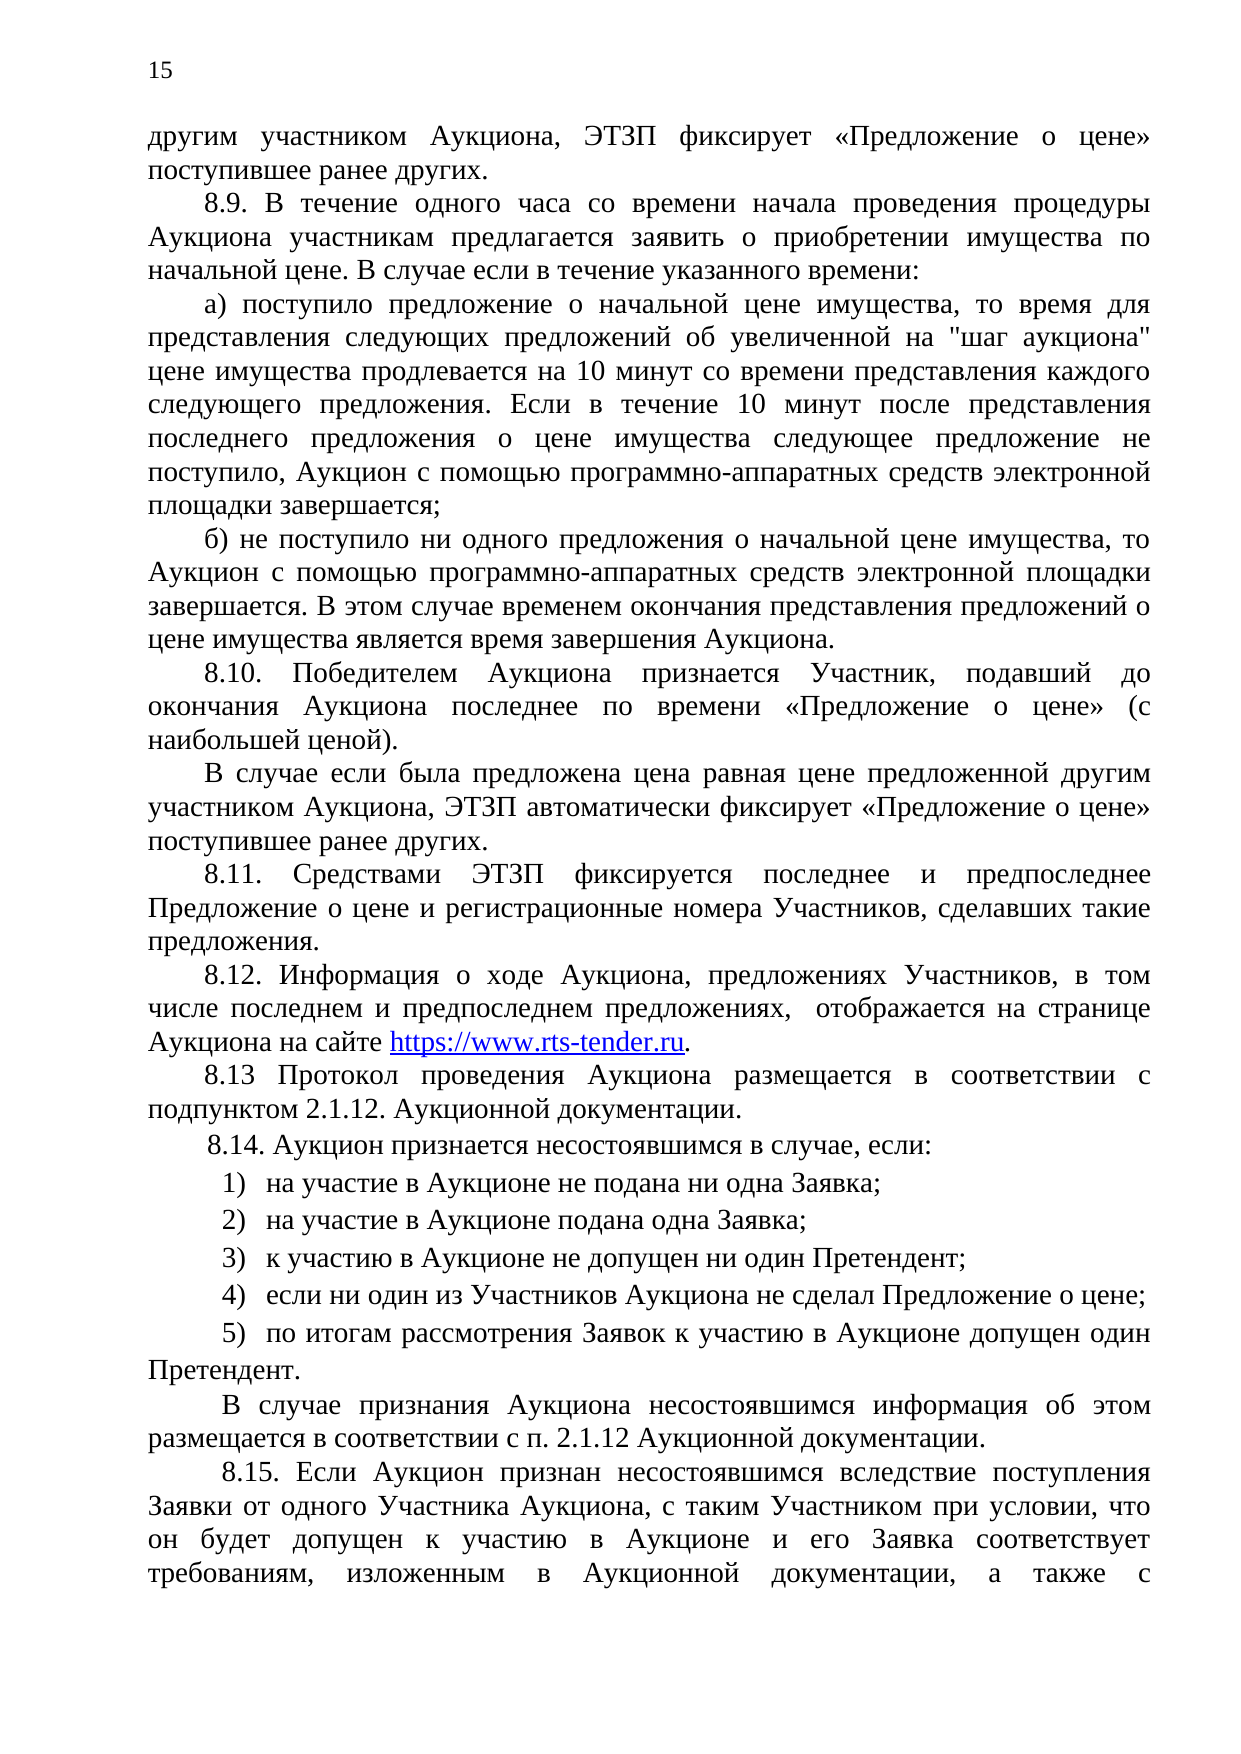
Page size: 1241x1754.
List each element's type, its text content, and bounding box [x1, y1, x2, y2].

list В случае признания Аукциона несостоявшимся информация об этом размещается в соответствии с п. 2.1.12 Аукционной документации. [148, 1387, 1152, 1454]
list если ни один из Участников Аукциона не сделал Предложение о цене; [148, 1274, 1152, 1312]
text 8.12. Информация о ходе Аукциона, предложениях Участников, в том числе последнем и предпоследнем предложениях, отображается на странице Аукциона на сайте https://www.rts-tender.ru. [148, 957, 1152, 1057]
text 8.9. В течение одного часа со времени начала проведения процедуры Аукциона участникам предлагается заявить о приобретении имущества по начальной цене. В случае если в течение указанного времени: [148, 185, 1152, 286]
text 8.10. Победителем Аукциона признается Участник, подавший до окончания Аукциона последнее по времени «Предложение о цене» (с наибольшей ценой). [148, 655, 1152, 756]
text 8.14. Аукцион признается несостоявшимся в случае, если: [148, 1124, 1152, 1162]
text б) не поступило ни одного предложения о начальной цене имущества, то Аукцион с помощью программно-аппаратных средств электронной площадки завершается. В этом случае временем окончания представления предложений о цене имущества является время завершения Аукциона. [148, 521, 1152, 655]
text 8.13 Протокол проведения Аукциона размещается в соответствии с подпунктом 2.1.12. Аукционной документации. [148, 1057, 1152, 1124]
list на участие в Аукционе не подана ни одна Заявка; [148, 1162, 1152, 1199]
text а) поступило предложение о начальной цене имущества, то время для представления следующих предложений об увеличенной на "шаг аукциона" цене имущества продлевается на 10 минут со времени представления каждого следующего предложения. Если в течение 10 минут после представления последнего предложения о цене имущества следующее предложение не поступило, Аукцион с помощью программно-аппаратных средств электронной площадки завершается; [148, 286, 1152, 521]
text 8.11. Средствами ЭТЗП фиксируется последнее и предпоследнее Предложение о цене и регистрационные номера Участников, сделавших такие предложения. [148, 856, 1152, 957]
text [148, 118, 1152, 185]
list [148, 1454, 1152, 1588]
text В случае если была предложена цена равная цене предложенной другим участником Аукциона, ЭТЗП автоматически фиксирует «Предложение о цене» поступившее ранее других. [148, 756, 1152, 856]
list по итогам рассмотрения Заявок к участию в Аукционе допущен один Претендент. [148, 1312, 1152, 1387]
list на участие в Аукционе подана одна Заявка; [148, 1199, 1152, 1237]
list к участию в Аукционе не допущен ни один Претендент; [148, 1237, 1152, 1274]
